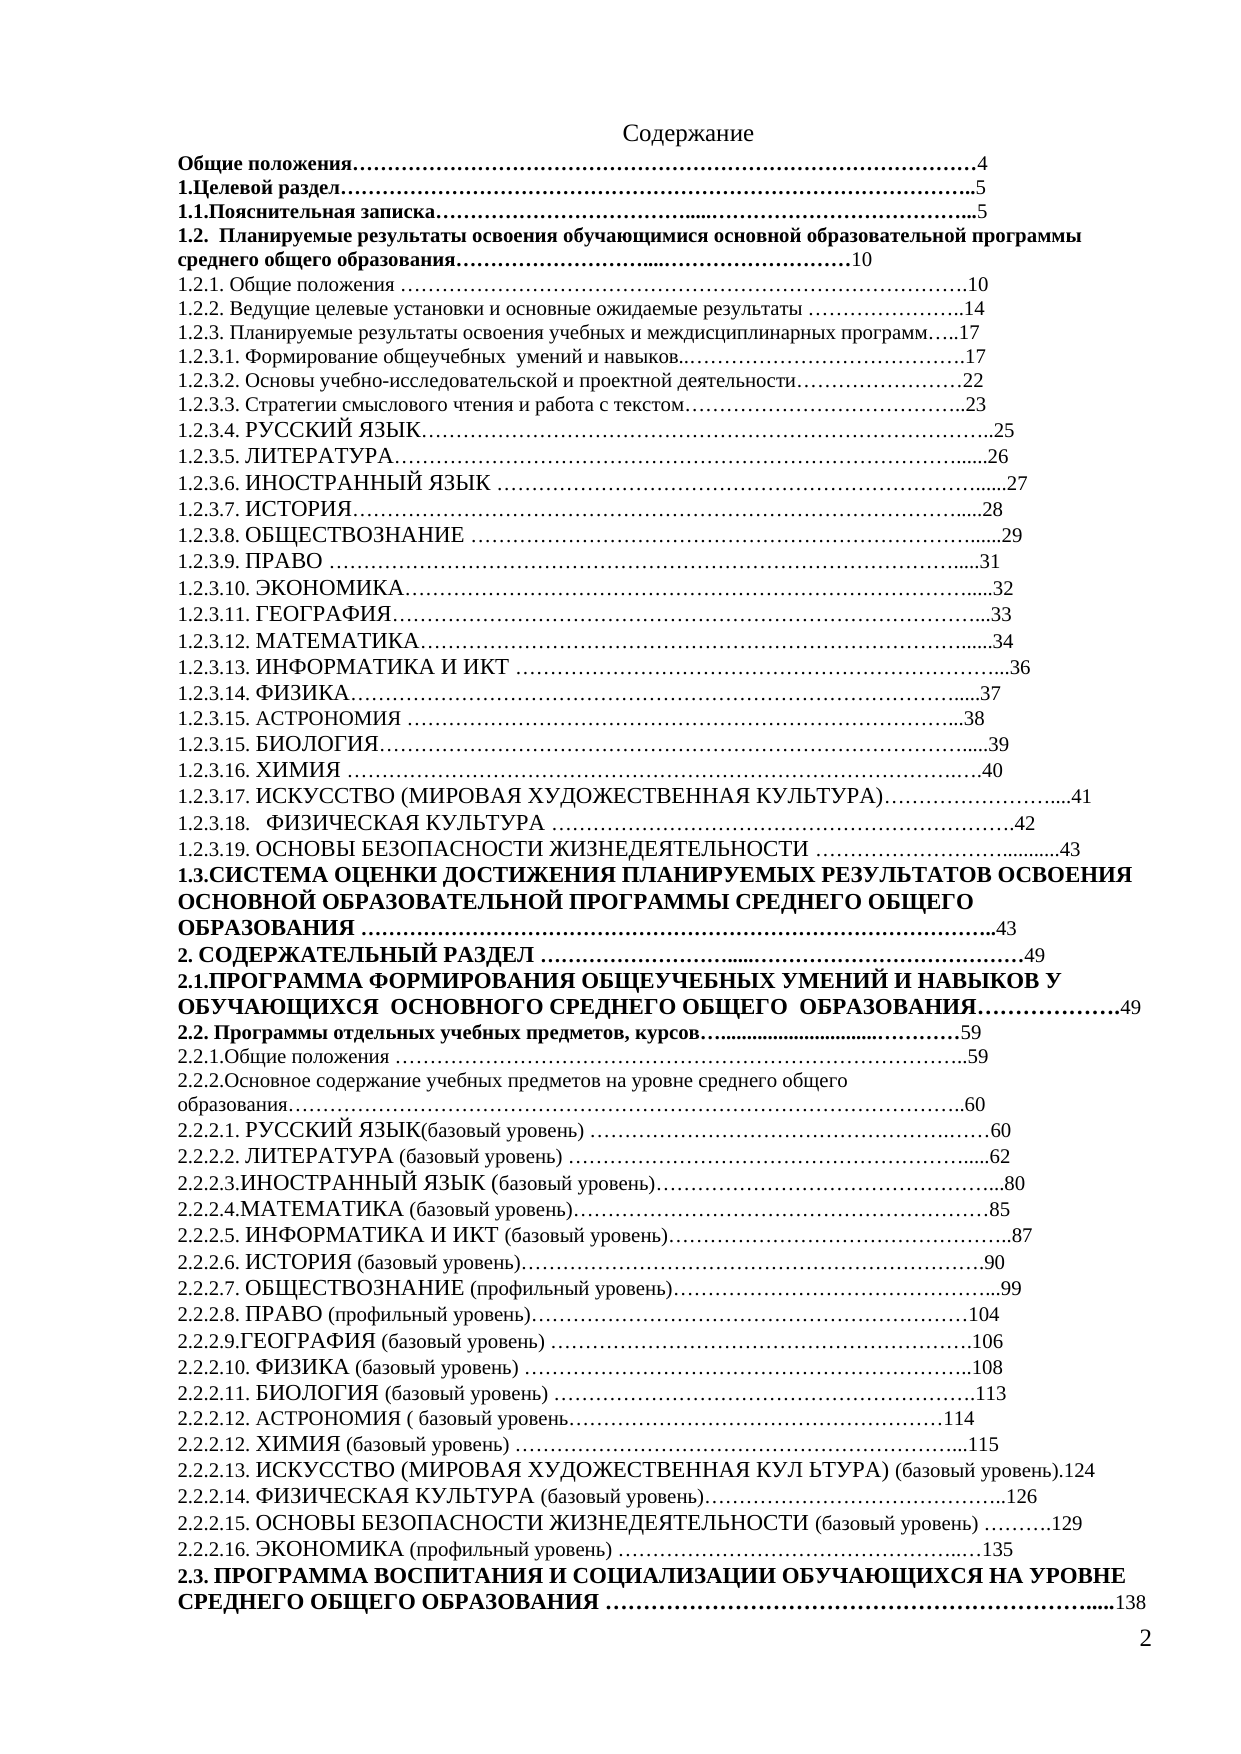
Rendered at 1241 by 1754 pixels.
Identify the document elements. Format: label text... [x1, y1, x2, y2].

text Содержание [177, 118, 1152, 147]
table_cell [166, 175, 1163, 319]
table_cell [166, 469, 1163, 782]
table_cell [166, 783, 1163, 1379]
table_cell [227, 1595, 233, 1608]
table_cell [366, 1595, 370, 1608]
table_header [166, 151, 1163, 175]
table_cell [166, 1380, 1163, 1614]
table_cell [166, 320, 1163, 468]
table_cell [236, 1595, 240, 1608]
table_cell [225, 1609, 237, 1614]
